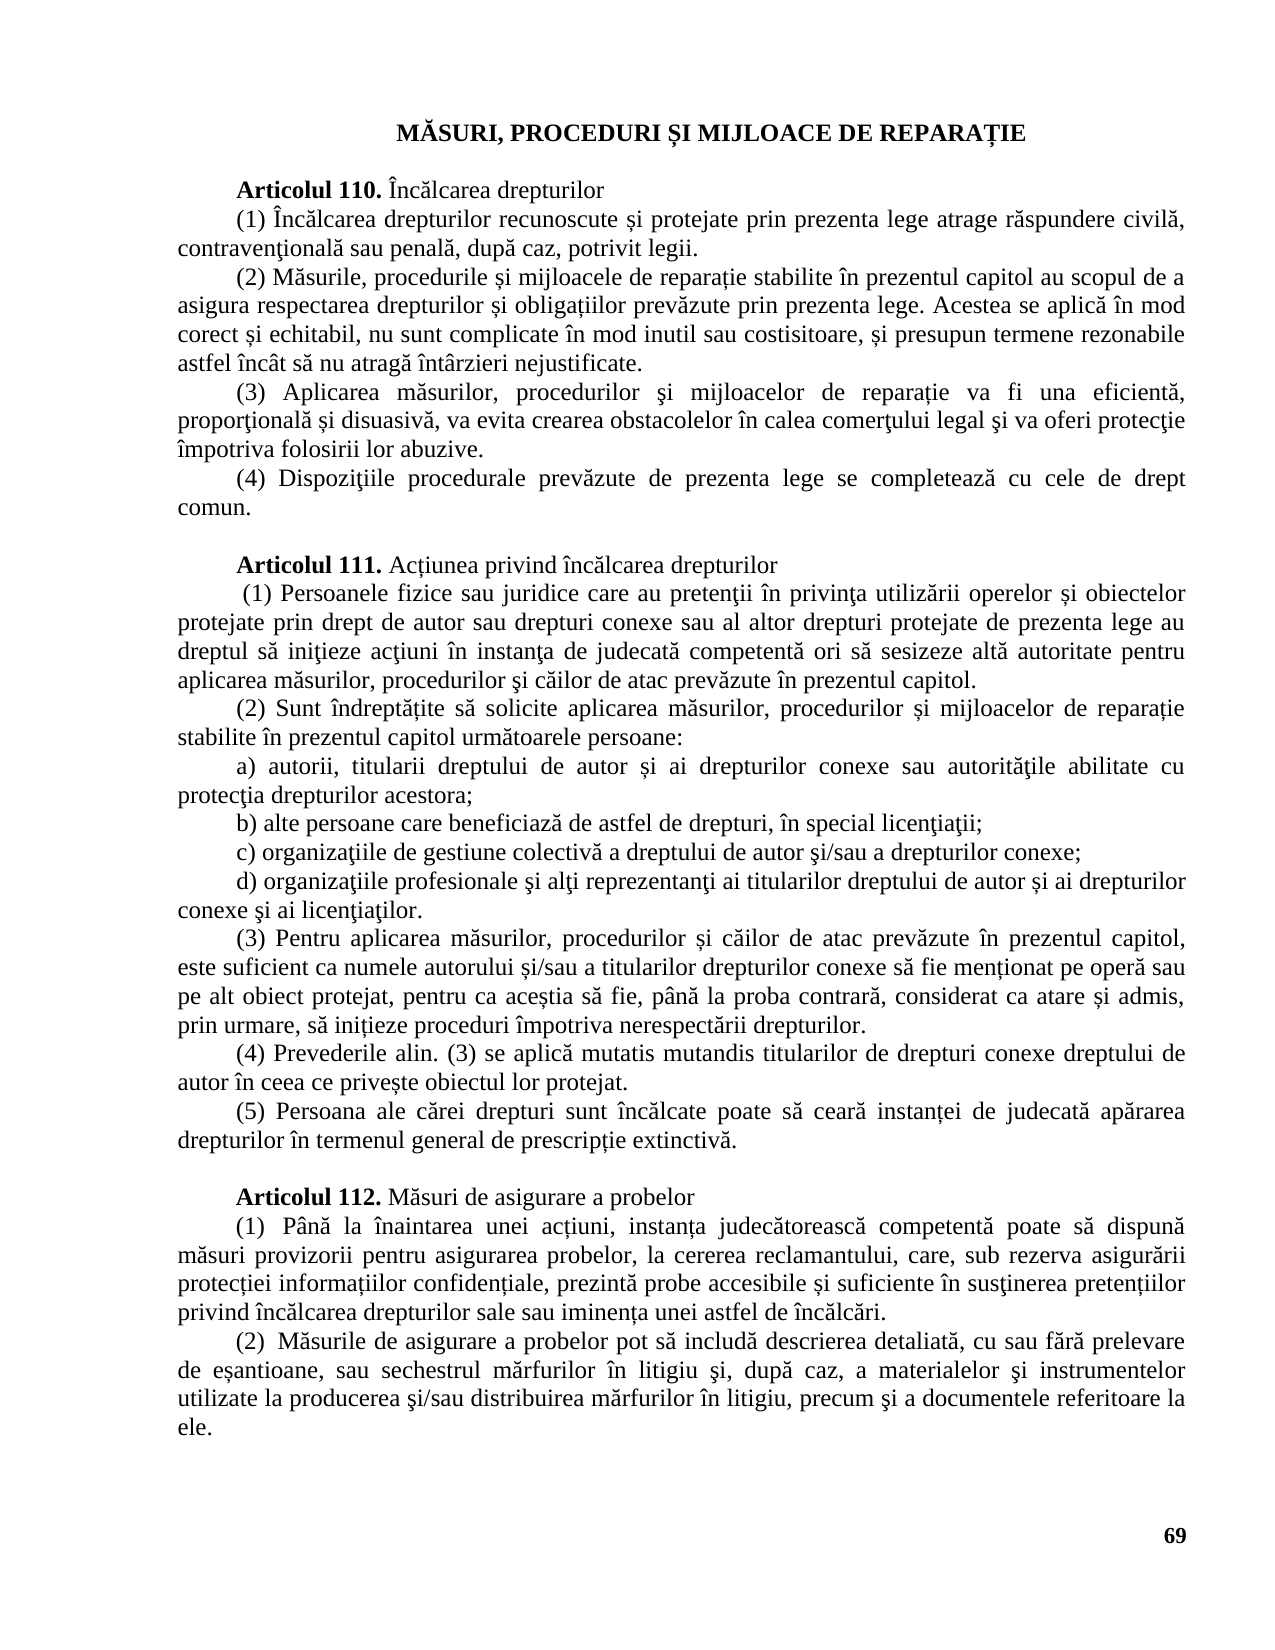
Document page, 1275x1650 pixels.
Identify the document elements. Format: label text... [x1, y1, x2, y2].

text MĂSURI, PROCEDURI ȘI MIJLOACE DE REPARAȚIE [177, 118, 1186, 147]
text Articolul 112. Măsuri de asigurare a probelor [177, 1182, 1186, 1211]
text (4) Dispoziţiile procedurale prevăzute de prezenta lege se completează cu cele de drept comun. [177, 463, 1186, 521]
text (2) Sunt îndreptățite să solicite aplicarea măsurilor, procedurilor și mijloacelor de reparație stabilite în prezentul capitol următoarele persoane: [177, 693, 1186, 751]
text (2) Măsurile de asigurare a probelor pot să includă descrierea detaliată, cu sau fără prelevare de eșantioane, sau sechestrul mărfurilor în litigiu şi, după caz, a materialelor şi instrumentelor utilizate la producerea şi/sau distribuirea mărfurilor în litigiu, precum şi a documentele referitoare la ele. [177, 1326, 1186, 1441]
text a) autorii, titularii dreptului de autor și ai drepturilor conexe sau autorităţile abilitate cu protecţia drepturilor acestora; [177, 751, 1186, 808]
text (1) Încălcarea drepturilor recunoscute și protejate prin prezenta lege atrage răspundere civilă, contravenţională sau penală, după caz, potrivit legii. [177, 204, 1186, 262]
text (5) Persoana ale cărei drepturi sunt încălcate poate să ceară instanței de judecată apărarea drepturilor în termenul general de prescripție extinctivă. [177, 1096, 1186, 1153]
text d) organizaţiile profesionale şi alţi reprezentanţi ai titularilor dreptului de autor și ai drepturilor conexe şi ai licenţiaţilor. [177, 866, 1186, 923]
text Articolul 110. Încălcarea drepturilor [177, 176, 1186, 204]
text (3) Pentru aplicarea măsurilor, procedurilor și căilor de atac prevăzute în prezentul capitol, este suficient ca numele autorului și/sau a titularilor drepturilor conexe să fie menționat pe operă sau pe alt obiect protejat, pentru ca aceștia să fie, până la proba contrară, considerat ca atare și admis, prin urmare, să inițieze proceduri împotriva nerespectării drepturilor. [177, 923, 1186, 1038]
text (3) Aplicarea măsurilor, procedurilor şi mijloacelor de reparație va fi una eficientă, proporţională și disuasivă, va evita crearea obstacolelor în calea comerţului legal şi va oferi protecţie împotriva folosirii lor abuzive. [177, 377, 1186, 463]
text c) organizaţiile de gestiune colectivă a dreptului de autor şi/sau a drepturilor conexe; [177, 837, 1186, 866]
text (4) Prevederile alin. (3) se aplică mutatis mutandis titularilor de drepturi conexe dreptului de autor în ceea ce privește obiectul lor protejat. [177, 1038, 1186, 1096]
text Articolul 111. Acțiunea privind încălcarea drepturilor [177, 550, 1186, 578]
text b) alte persoane care beneficiază de astfel de drepturi, în special licenţiaţii; [177, 808, 1186, 837]
text (1) Persoanele fizice sau juridice care au pretenţii în privinţa utilizării operelor și obiectelor protejate prin drept de autor sau drepturi conexe sau al altor drepturi protejate de prezenta lege au dreptul să iniţieze acţiuni în instanţa de judecată competentă ori să sesizeze altă autoritate pentru aplicarea măsurilor, procedurilor şi căilor de atac prevăzute în prezentul capitol. [177, 578, 1186, 693]
text (2) Măsurile, procedurile și mijloacele de reparație stabilite în prezentul capitol au scopul de a asigura respectarea drepturilor și obligațiilor prevăzute prin prezenta lege. Acestea se aplică în mod corect și echitabil, nu sunt complicate în mod inutil sau costisitoare, și presupun termene rezonabile astfel încât să nu atragă întârzieri nejustificate. [177, 262, 1186, 377]
text (1) Până la înaintarea unei acțiuni, instanța judecătorească competentă poate să dispună măsuri provizorii pentru asigurarea probelor, la cererea reclamantului, care, sub rezerva asigurării protecției informațiilor confidențiale, prezintă probe accesibile și suficiente în susţinerea pretențiilor privind încălcarea drepturilor sale sau iminența unei astfel de încălcări. [177, 1211, 1186, 1326]
